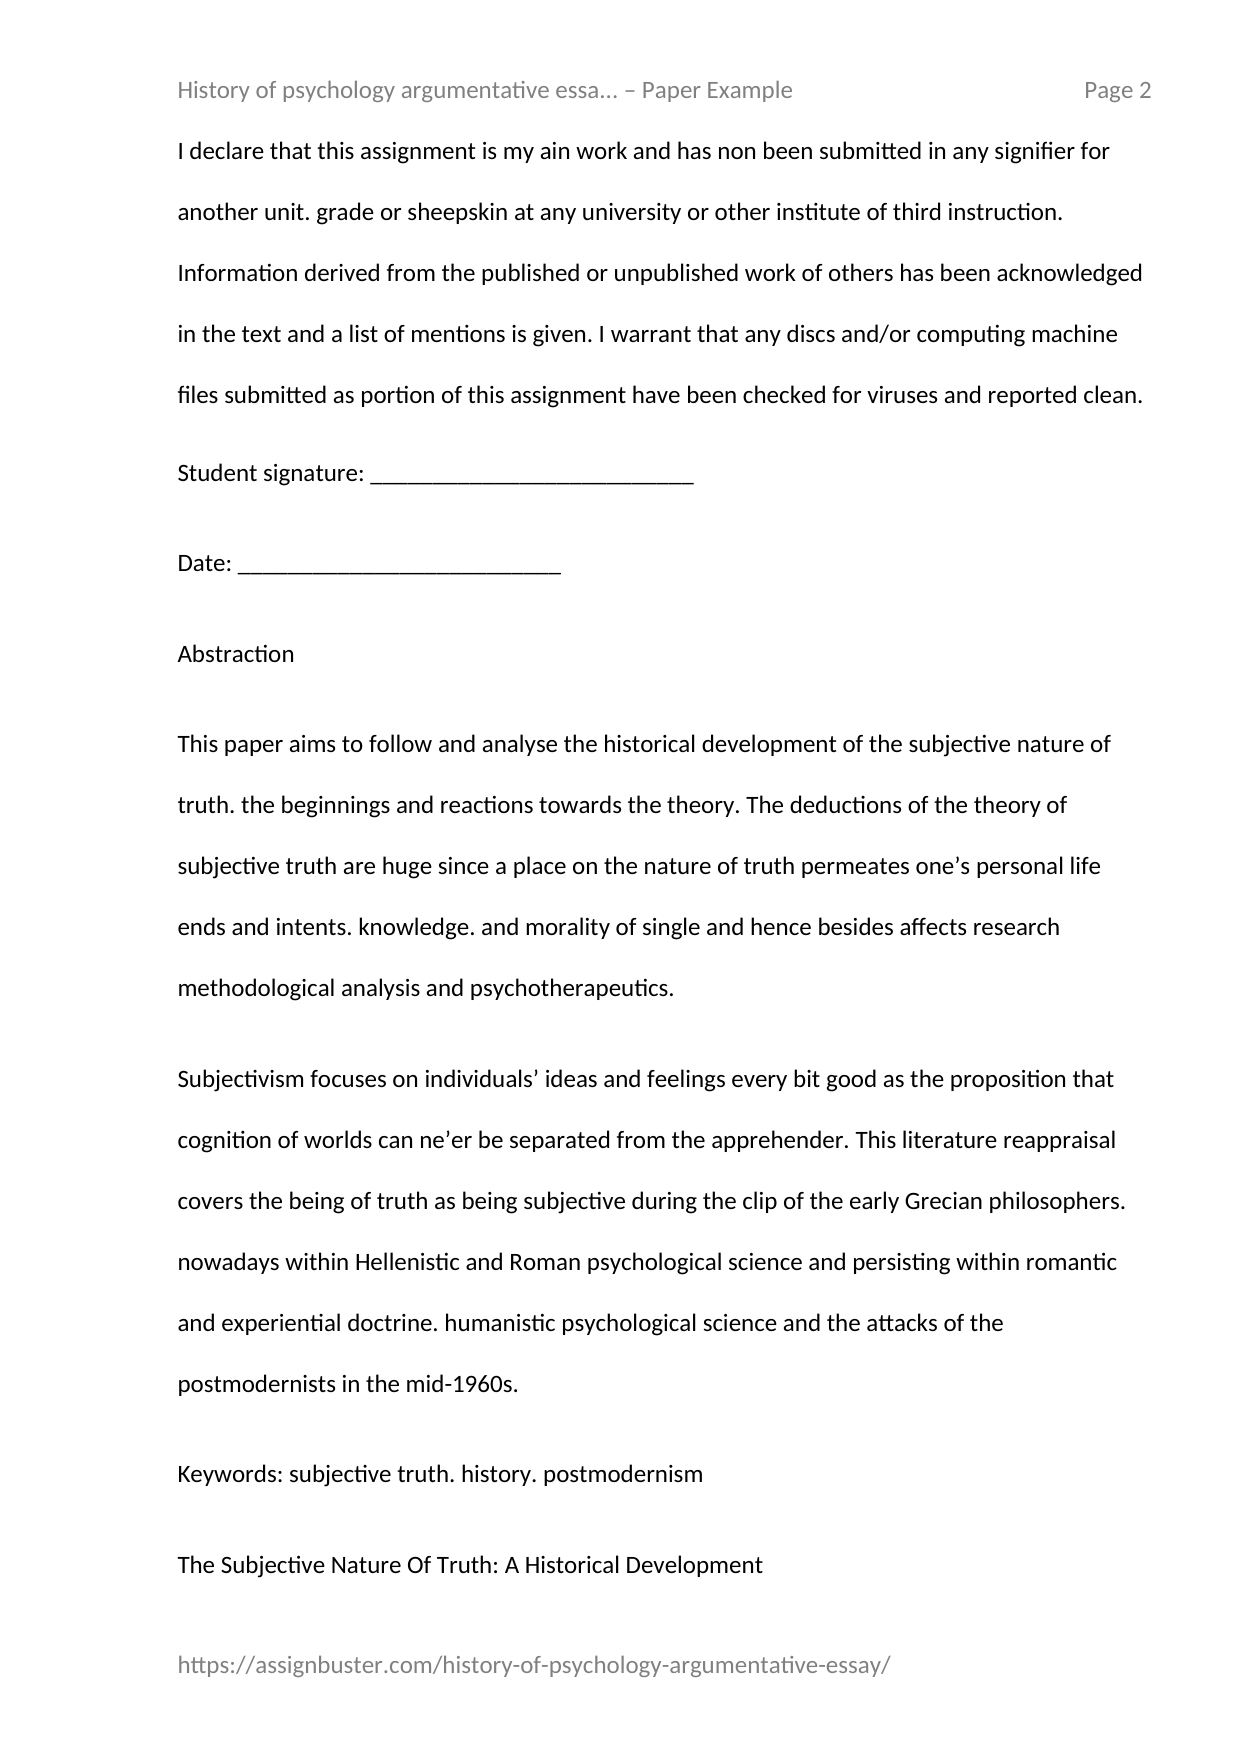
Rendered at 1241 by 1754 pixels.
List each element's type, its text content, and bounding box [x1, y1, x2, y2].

text I declare that this assignment is my ain work and has non been submitted in any signifier for another unit. grade or sheepskin at any university or other institute of third instruction. Information derived from the published or unpublished work of others has been acknowledged in the text and a list of mentions is given. I warrant that any discs and/or computing machine files submitted as portion of this assignment have been checked for viruses and reported clean. [177, 135, 1152, 409]
text Date: __________________________ [177, 547, 1152, 578]
text Keywords: subjective truth. history. postmodernism [177, 1459, 1152, 1489]
text Student signature: __________________________ [177, 457, 1152, 487]
text This paper aims to follow and analyse the historical development of the subjective nature of truth. the beginnings and reactions towards the theory. The deductions of the theory of subjective truth are huge since a place on the nature of truth permeates one’s personal life ends and intents. knowledge. and morality of single and hence besides affects research methodological analysis and psychotherapeutics. [177, 728, 1152, 1003]
text The Subjective Nature Of Truth: A Historical Development [177, 1549, 1152, 1580]
text Abstraction [177, 638, 1152, 668]
text Subjectivism focuses on individuals’ ideas and feelings every bit good as the proposition that cognition of worlds can ne’er be separated from the apprehender. This literature reappraisal covers the being of truth as being subjective during the clip of the early Grecian philosophers. nowadays within Hellenistic and Roman psychological science and persisting within romantic and experiential doctrine. humanistic psychological science and the attacks of the postmodernists in the mid-1960s. [177, 1063, 1152, 1399]
